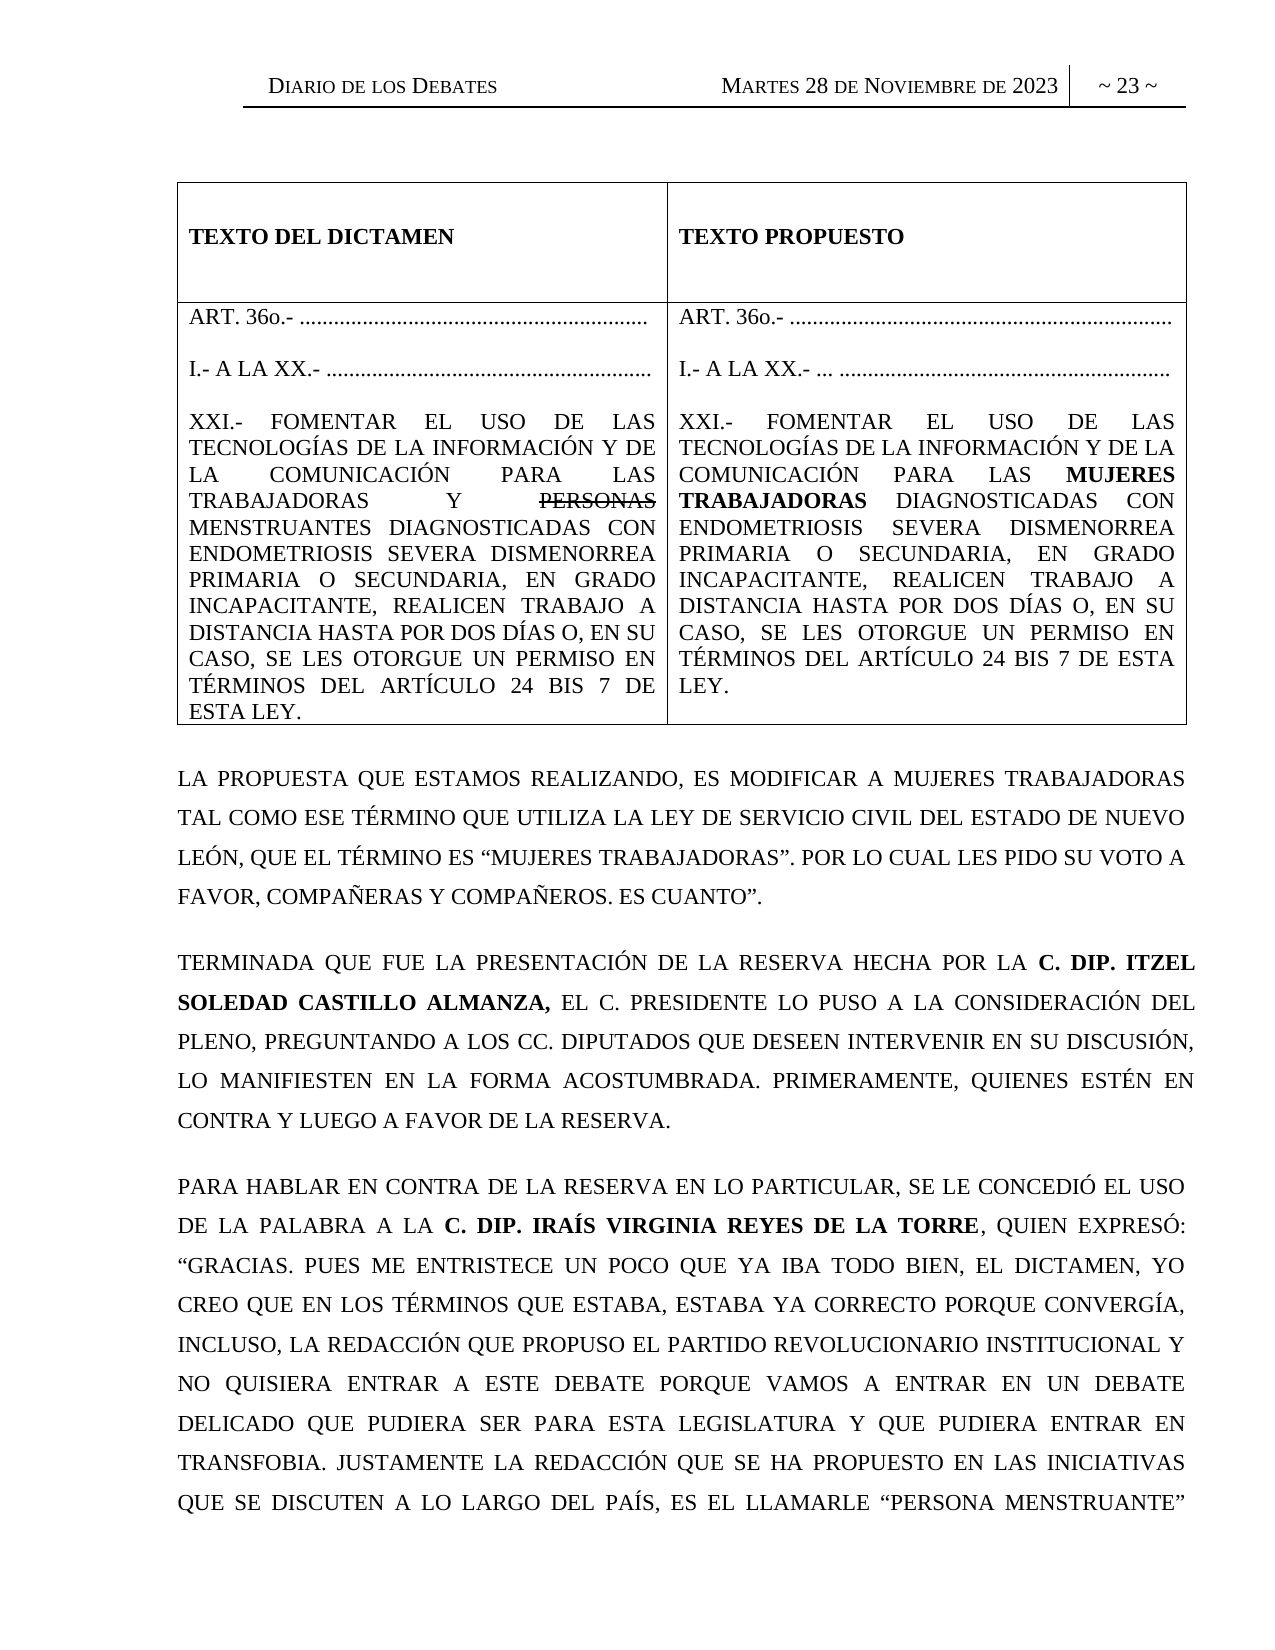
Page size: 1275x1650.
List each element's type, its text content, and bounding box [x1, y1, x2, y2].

table_header TEXTO DEL DICTAMEN [178, 183, 667, 302]
text LA PROPUESTA QUE ESTAMOS REALIZANDO, ES MODIFICAR A MUJERES TRABAJADORAS TAL COMO ESE TÉRMINO QUE UTILIZA LA LEY DE SERVICIO CIVIL DEL ESTADO DE NUEVO LEÓN, QUE EL TÉRMINO ES “MUJERES TRABAJADORAS”. POR LO CUAL LES PIDO SU VOTO A FAVOR, COMPAÑERAS Y COMPAÑEROS. ES CUANTO”. [177, 765, 1186, 910]
table_cell ART. 36o.- ................................................................... I.- A LA XX.- ... .......................................................... XXI.- FOMENTAR EL USO DE LAS TECNOLOGÍAS DE LA INFORMACIÓN Y DE LA COMUNICACIÓN PARA LAS MUJERES TRABAJADORAS DIAGNOSTICADAS CON ENDOMETRIOSIS SEVERA DISMENORREA PRIMARIA O SECUNDARIA, EN GRADO INCAPACITANTE, REALICEN TRABAJO A DISTANCIA HASTA POR DOS DÍAS O, EN SU CASO, SE LES OTORGUE UN PERMISO EN TÉRMINOS DEL ARTÍCULO 24 BIS 7 DE ESTA LEY. [668, 303, 1186, 724]
text TERMINADA QUE FUE LA PRESENTACIÓN DE LA RESERVA HECHA POR LA C. DIP. ITZEL SOLEDAD CASTILLO ALMANZA, EL C. PRESIDENTE LO PUSO A LA CONSIDERACIÓN DEL PLENO, PREGUNTANDO A LOS CC. DIPUTADOS QUE DESEEN INTERVENIR EN SU DISCUSIÓN, LO MANIFIESTEN EN LA FORMA ACOSTUMBRADA. PRIMERAMENTE, QUIENES ESTÉN EN CONTRA Y LUEGO A FAVOR DE LA RESERVA. [177, 949, 1196, 1133]
table_cell ART. 36o.- ............................................................. I.- A LA XX.- ......................................................... XXI.- FOMENTAR EL USO DE LAS TECNOLOGÍAS DE LA INFORMACIÓN Y DE LA COMUNICACIÓN PARA LAS TRABAJADORAS Y PERSONAS MENSTRUANTES DIAGNOSTICADAS CON ENDOMETRIOSIS SEVERA DISMENORREA PRIMARIA O SECUNDARIA, EN GRADO INCAPACITANTE, REALICEN TRABAJO A DISTANCIA HASTA POR DOS DÍAS O, EN SU CASO, SE LES OTORGUE UN PERMISO EN TÉRMINOS DEL ARTÍCULO 24 BIS 7 DE ESTA LEY. [178, 303, 667, 724]
table_header TEXTO PROPUESTO [668, 183, 1186, 302]
